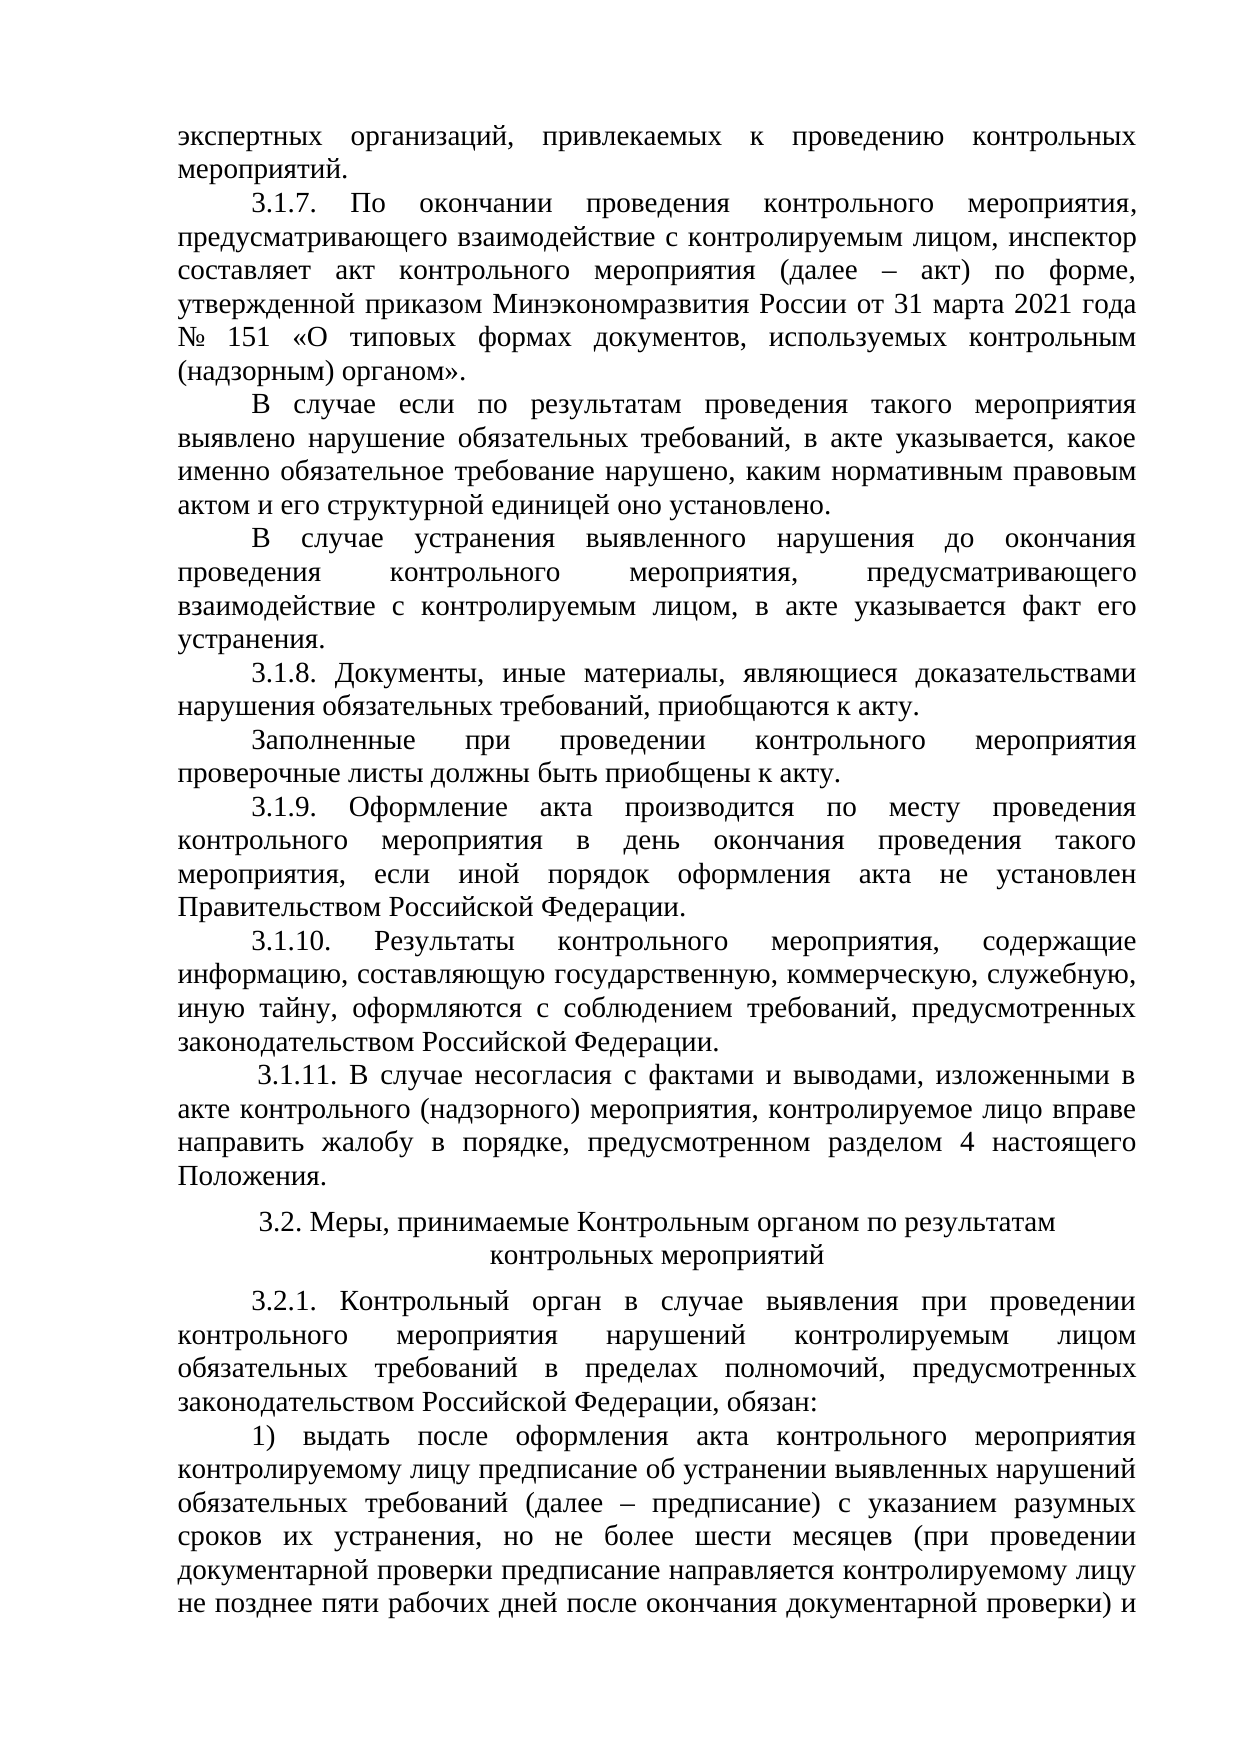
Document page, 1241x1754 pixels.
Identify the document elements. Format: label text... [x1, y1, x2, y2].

list В случае устранения выявленного нарушения до окончания проведения контрольного мероприятия, предусматривающего взаимодействие с контролируемым лицом, в акте указывается факт его устранения. [177, 521, 1137, 655]
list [177, 118, 1137, 185]
text 3.1.9. Оформление акта производится по месту проведения контрольного мероприятия в день окончания проведения такого мероприятия, если иной порядок оформления акта не установлен Правительством Российской Федерации. [177, 789, 1137, 923]
text 3.1.8. Документы, иные материалы, являющиеся доказательствами нарушения обязательных требований, приобщаются к акту. [177, 655, 1137, 722]
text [177, 1418, 1137, 1619]
text 3.2. Меры, принимаемые Контрольным органом по результатам контрольных мероприятий [177, 1204, 1137, 1271]
list 3.2.1. Контрольный орган в случае выявления при проведении контрольного мероприятия нарушений контролируемым лицом обязательных требований в пределах полномочий, предусмотренных законодательством Российской Федерации, обязан: [177, 1283, 1137, 1418]
text Заполненные при проведении контрольного мероприятия проверочные листы должны быть приобщены к акту. [177, 722, 1137, 789]
text 3.1.7. По окончании проведения контрольного мероприятия, предусматривающего взаимодействие с контролируемым лицом, инспектор составляет акт контрольного мероприятия (далее – акт) по форме, утвержденной приказом Минэкономразвития России от 31 марта 2021 года № 151 «О типовых формах документов, используемых контрольным (надзорным) органом». [177, 185, 1137, 386]
list В случае если по результатам проведения такого мероприятия выявлено нарушение обязательных требований, в акте указывается, какое именно обязательное требование нарушено, каким нормативным правовым актом и его структурной единицей оно установлено. [177, 386, 1137, 521]
text 3.1.10. Результаты контрольного мероприятия, содержащие информацию, составляющую государственную, коммерческую, служебную, иную тайну, оформляются с соблюдением требований, предусмотренных законодательством Российской Федерации. [177, 923, 1137, 1057]
text 3.1.11. В случае несогласия с фактами и выводами, изложенными в акте контрольного (надзорного) мероприятия, контролируемое лицо вправе направить жалобу в порядке, предусмотренном разделом 4 настоящего Положения. [177, 1057, 1137, 1191]
